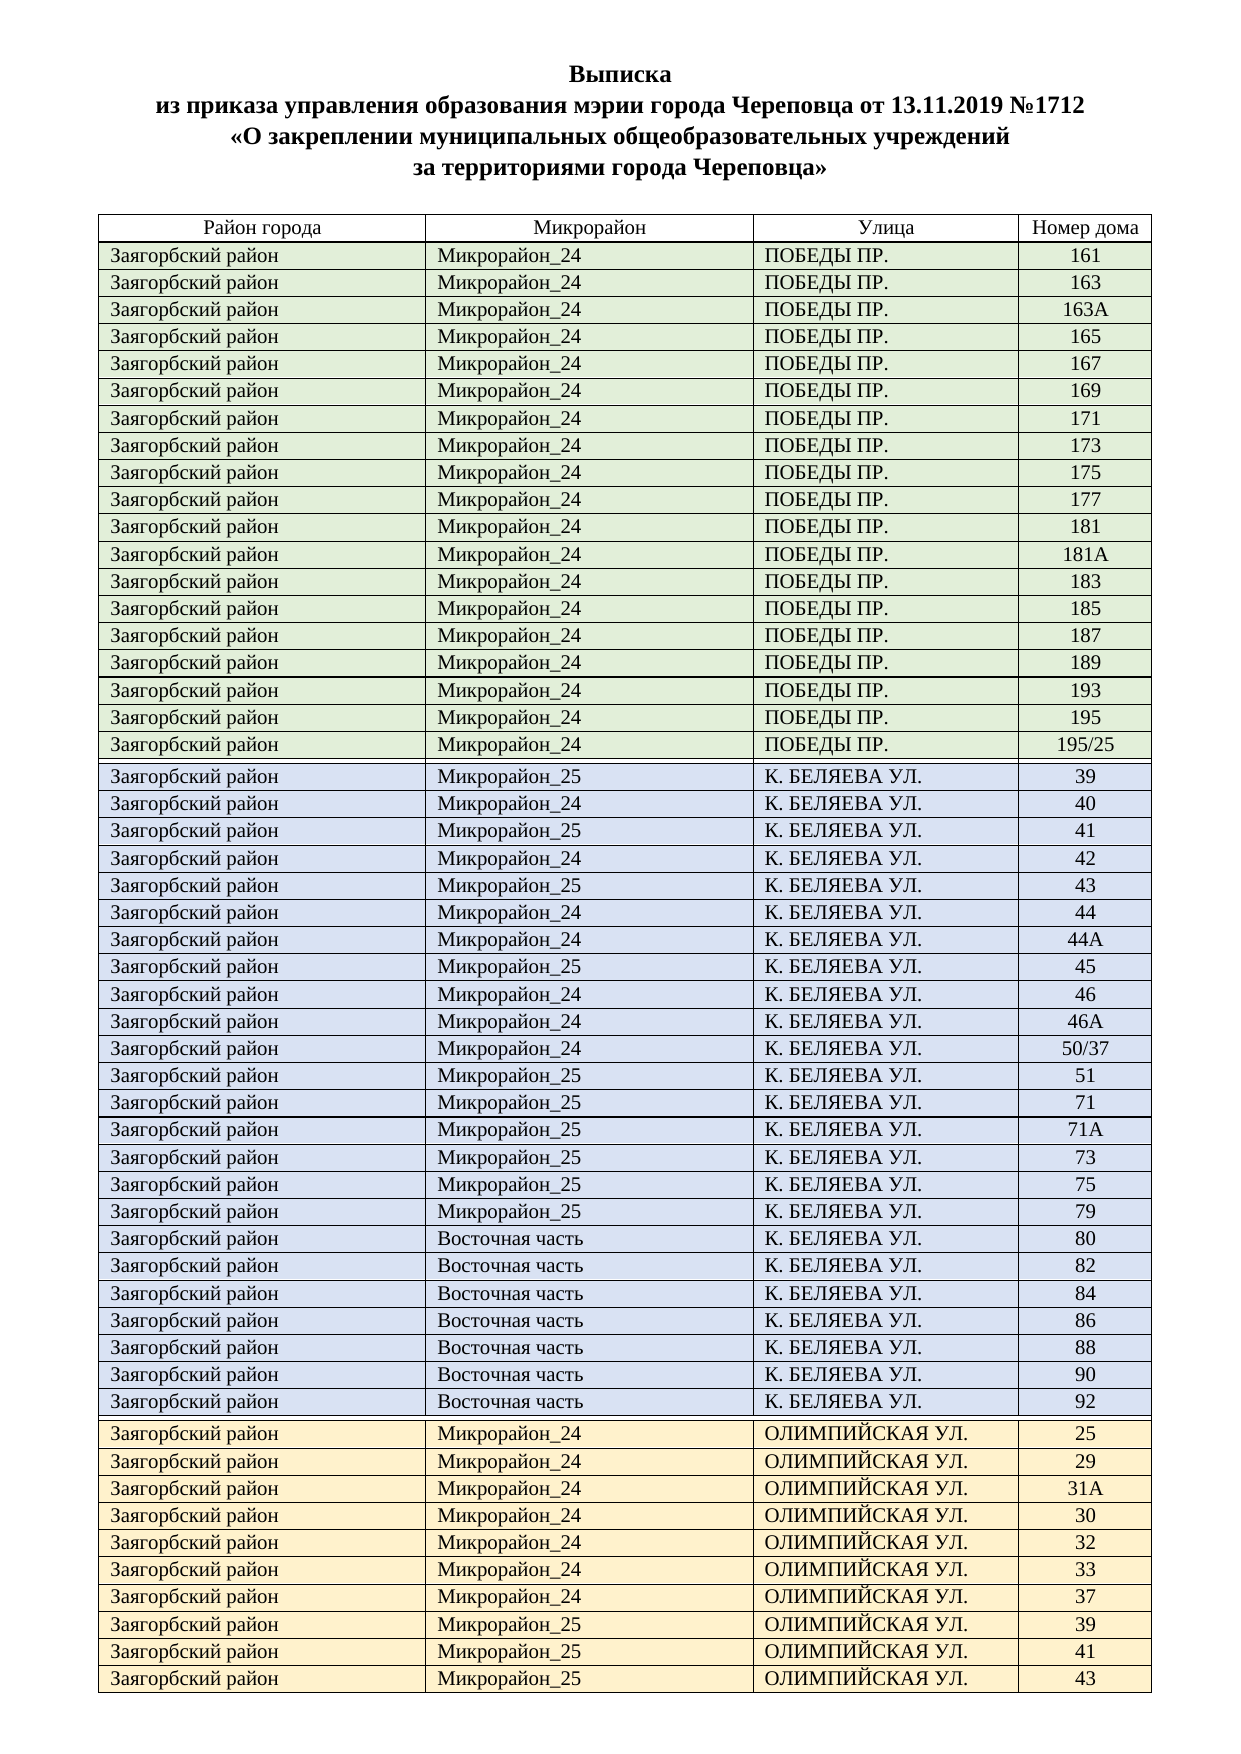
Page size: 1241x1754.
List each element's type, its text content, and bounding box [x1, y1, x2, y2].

table_cell 42 [1019, 846, 1151, 872]
table_cell Заягорбский район [99, 596, 425, 622]
table_cell Заягорбский район [99, 791, 425, 817]
table_cell 46А [1019, 1009, 1151, 1035]
table_cell Микрорайон_24 [426, 351, 753, 377]
table_cell 71 [1019, 1090, 1151, 1116]
table_cell 88 [1019, 1335, 1151, 1361]
table_cell Микрорайон_24 [426, 243, 753, 269]
table_cell Заягорбский район [99, 846, 425, 872]
text Выписка [89, 59, 1152, 88]
table_cell 165 [1019, 324, 1151, 350]
table_cell ПОБЕДЫ ПР. [754, 650, 1018, 676]
table_cell 75 [1019, 1172, 1151, 1198]
table_cell 92 [1019, 1389, 1151, 1415]
table_cell Заягорбский район [99, 542, 425, 568]
table_cell Микрорайон_24 [426, 433, 753, 459]
table_cell Заягорбский район [99, 1585, 425, 1611]
table_header Район города [99, 215, 425, 241]
table_cell Микрорайон_24 [426, 846, 753, 872]
table_cell К. БЕЛЯЕВА УЛ. [754, 1389, 1018, 1415]
table_cell 41 [1019, 818, 1151, 844]
table_cell ПОБЕДЫ ПР. [754, 243, 1018, 269]
table_cell К. БЕЛЯЕВА УЛ. [754, 927, 1018, 953]
table_cell ОЛИМПИЙСКАЯ УЛ. [754, 1503, 1018, 1529]
table_cell Микрорайон_24 [426, 791, 753, 817]
table_cell ПОБЕДЫ ПР. [754, 732, 1018, 758]
table_cell ОЛИМПИЙСКАЯ УЛ. [754, 1476, 1018, 1502]
table_cell К. БЕЛЯЕВА УЛ. [754, 791, 1018, 817]
table_cell Заягорбский район [99, 873, 425, 899]
table_cell Заягорбский район [99, 270, 425, 296]
table_cell Заягорбский район [99, 569, 425, 595]
table_cell Заягорбский район [99, 1335, 425, 1361]
table_cell [754, 759, 1018, 763]
table_cell Микрорайон_25 [426, 1145, 753, 1171]
table_cell 79 [1019, 1199, 1151, 1225]
table_cell Микрорайон_24 [426, 379, 753, 404]
table_cell 30 [1019, 1503, 1151, 1529]
table_cell Заягорбский район [99, 1362, 425, 1388]
table_cell Заягорбский район [99, 1308, 425, 1334]
table_cell Микрорайон_24 [426, 406, 753, 432]
table_cell К. БЕЛЯЕВА УЛ. [754, 1281, 1018, 1307]
table_cell Микрорайон_25 [426, 1063, 753, 1089]
table_cell Заягорбский район [99, 487, 425, 513]
table_cell Микрорайон_24 [426, 324, 753, 350]
table_cell К. БЕЛЯЕВА УЛ. [754, 1009, 1018, 1035]
table_cell 84 [1019, 1281, 1151, 1307]
table_cell Микрорайон_24 [426, 705, 753, 731]
table_cell Микрорайон_24 [426, 981, 753, 1008]
table_cell Заягорбский район [99, 954, 425, 980]
table_cell Заягорбский район [99, 1199, 425, 1225]
table_cell К. БЕЛЯЕВА УЛ. [754, 846, 1018, 872]
table_cell К. БЕЛЯЕВА УЛ. [754, 1090, 1018, 1116]
table_cell Микрорайон_24 [426, 678, 753, 704]
table_cell Заягорбский район [99, 1612, 425, 1638]
table_cell ПОБЕДЫ ПР. [754, 569, 1018, 595]
table_cell Микрорайон_24 [426, 514, 753, 541]
table_cell 80 [1019, 1226, 1151, 1252]
table_cell Заягорбский район [99, 1281, 425, 1307]
table_cell Заягорбский район [99, 1503, 425, 1529]
table_cell ПОБЕДЫ ПР. [754, 270, 1018, 296]
table_cell ОЛИМПИЙСКАЯ УЛ. [754, 1639, 1018, 1665]
table_cell Заягорбский район [99, 1389, 425, 1415]
table_cell 82 [1019, 1253, 1151, 1279]
table_cell 193 [1019, 678, 1151, 704]
table_cell Микрорайон_24 [426, 1009, 753, 1035]
table_cell Микрорайон_24 [426, 1585, 753, 1611]
table_cell Микрорайон_24 [426, 927, 753, 953]
table_cell Заягорбский район [99, 1118, 425, 1143]
table_cell 37 [1019, 1585, 1151, 1611]
table_cell Микрорайон_24 [426, 1449, 753, 1475]
table_cell Микрорайон_25 [426, 873, 753, 899]
table_cell К. БЕЛЯЕВА УЛ. [754, 900, 1018, 926]
table_cell ПОБЕДЫ ПР. [754, 460, 1018, 486]
table_cell Микрорайон_24 [426, 1421, 753, 1447]
table_cell ПОБЕДЫ ПР. [754, 542, 1018, 568]
table_cell К. БЕЛЯЕВА УЛ. [754, 818, 1018, 844]
table_cell 185 [1019, 596, 1151, 622]
table_cell Заягорбский район [99, 1557, 425, 1583]
table_cell ОЛИМПИЙСКАЯ УЛ. [754, 1666, 1018, 1692]
table_cell 41 [1019, 1639, 1151, 1665]
table_cell К. БЕЛЯЕВА УЛ. [754, 1308, 1018, 1334]
table_cell Микрорайон_25 [426, 1199, 753, 1225]
table_cell [99, 759, 425, 763]
table_cell ПОБЕДЫ ПР. [754, 678, 1018, 704]
table_cell К. БЕЛЯЕВА УЛ. [754, 764, 1018, 790]
table_cell Микрорайон_24 [426, 297, 753, 323]
table_cell Микрорайон_25 [426, 764, 753, 790]
text из приказа управления образования мэрии города Череповца от 13.11.2019 №1712 [89, 90, 1152, 119]
table_cell Заягорбский район [99, 764, 425, 790]
table_cell Заягорбский район [99, 1421, 425, 1447]
table_cell ОЛИМПИЙСКАЯ УЛ. [754, 1557, 1018, 1583]
table_cell 71А [1019, 1118, 1151, 1143]
table_cell ОЛИМПИЙСКАЯ УЛ. [754, 1612, 1018, 1638]
table_cell Заягорбский район [99, 818, 425, 844]
table_cell 50/37 [1019, 1036, 1151, 1062]
table_cell К. БЕЛЯЕВА УЛ. [754, 1145, 1018, 1171]
table_cell Заягорбский район [99, 351, 425, 377]
table_cell Микрорайон_24 [426, 1036, 753, 1062]
table_cell ПОБЕДЫ ПР. [754, 596, 1018, 622]
table_cell Микрорайон_25 [426, 1118, 753, 1143]
table_cell К. БЕЛЯЕВА УЛ. [754, 1226, 1018, 1252]
table_cell 177 [1019, 487, 1151, 513]
table_cell 167 [1019, 351, 1151, 377]
table_cell Микрорайон_25 [426, 1090, 753, 1116]
table_cell Заягорбский район [99, 1009, 425, 1035]
table_header Микрорайон [426, 215, 753, 241]
table_cell ПОБЕДЫ ПР. [754, 351, 1018, 377]
table_cell Заягорбский район [99, 927, 425, 953]
table_cell Заягорбский район [99, 1090, 425, 1116]
table_cell Заягорбский район [99, 678, 425, 704]
table_cell ОЛИМПИЙСКАЯ УЛ. [754, 1421, 1018, 1447]
text за территориями города Череповца» [89, 152, 1152, 181]
table_cell Восточная часть [426, 1281, 753, 1307]
table_cell Микрорайон_25 [426, 954, 753, 980]
table_cell Заягорбский район [99, 406, 425, 432]
table_cell ОЛИМПИЙСКАЯ УЛ. [754, 1530, 1018, 1556]
table_cell Микрорайон_24 [426, 1530, 753, 1556]
table_cell 169 [1019, 379, 1151, 404]
table_cell К. БЕЛЯЕВА УЛ. [754, 1253, 1018, 1279]
table_cell 90 [1019, 1362, 1151, 1388]
table_cell Заягорбский район [99, 1449, 425, 1475]
table_cell 43 [1019, 873, 1151, 899]
table_cell Заягорбский район [99, 1639, 425, 1665]
table_cell Заягорбский район [99, 650, 425, 676]
table_cell 187 [1019, 623, 1151, 649]
table_cell Заягорбский район [99, 379, 425, 404]
table_cell Микрорайон_24 [426, 460, 753, 486]
table_cell Восточная часть [426, 1226, 753, 1252]
table_cell Заягорбский район [99, 514, 425, 541]
table_cell 73 [1019, 1145, 1151, 1171]
table_cell Заягорбский район [99, 1063, 425, 1089]
table_cell 163А [1019, 297, 1151, 323]
table_cell К. БЕЛЯЕВА УЛ. [754, 1335, 1018, 1361]
table_cell Микрорайон_24 [426, 1503, 753, 1529]
table_cell Заягорбский район [99, 1172, 425, 1198]
table_cell 175 [1019, 460, 1151, 486]
table_cell Микрорайон_24 [426, 900, 753, 926]
table_header Улица [754, 215, 1018, 241]
table_cell 163 [1019, 270, 1151, 296]
table_cell ОЛИМПИЙСКАЯ УЛ. [754, 1449, 1018, 1475]
table_cell Микрорайон_24 [426, 542, 753, 568]
table_cell 173 [1019, 433, 1151, 459]
table_cell Восточная часть [426, 1335, 753, 1361]
table_cell Заягорбский район [99, 900, 425, 926]
table_cell Заягорбский район [99, 1036, 425, 1062]
table_cell К. БЕЛЯЕВА УЛ. [754, 1063, 1018, 1089]
table_cell Микрорайон_25 [426, 1172, 753, 1198]
table_header Номер дома [1019, 215, 1151, 241]
table_cell Заягорбский район [99, 623, 425, 649]
table_cell 161 [1019, 243, 1151, 269]
table_cell ПОБЕДЫ ПР. [754, 324, 1018, 350]
table_cell 39 [1019, 1612, 1151, 1638]
table_cell Заягорбский район [99, 981, 425, 1008]
table_cell 33 [1019, 1557, 1151, 1583]
table_cell Заягорбский район [99, 1253, 425, 1279]
table_cell 39 [1019, 764, 1151, 790]
table_cell Микрорайон_25 [426, 1612, 753, 1638]
table_cell 25 [1019, 1421, 1151, 1447]
table_cell 44А [1019, 927, 1151, 953]
table_cell 32 [1019, 1530, 1151, 1556]
table_cell 195/25 [1019, 732, 1151, 758]
table_cell К. БЕЛЯЕВА УЛ. [754, 1362, 1018, 1388]
table_cell Микрорайон_24 [426, 623, 753, 649]
table_cell Заягорбский район [99, 705, 425, 731]
table_cell Микрорайон_24 [426, 270, 753, 296]
table_cell ПОБЕДЫ ПР. [754, 379, 1018, 404]
table_cell Восточная часть [426, 1362, 753, 1388]
table_cell ОЛИМПИЙСКАЯ УЛ. [754, 1585, 1018, 1611]
table_cell Восточная часть [426, 1389, 753, 1415]
table_cell 183 [1019, 569, 1151, 595]
table_cell К. БЕЛЯЕВА УЛ. [754, 873, 1018, 899]
table_cell К. БЕЛЯЕВА УЛ. [754, 981, 1018, 1008]
table_cell К. БЕЛЯЕВА УЛ. [754, 1118, 1018, 1143]
table_cell Микрорайон_24 [426, 569, 753, 595]
table_cell 45 [1019, 954, 1151, 980]
text «О закреплении муниципальных общеобразовательных учреждений [89, 121, 1152, 150]
table_cell Микрорайон_24 [426, 1557, 753, 1583]
table_cell Микрорайон_25 [426, 1639, 753, 1665]
table_cell Микрорайон_24 [426, 487, 753, 513]
table_cell 31А [1019, 1476, 1151, 1502]
table_cell Микрорайон_24 [426, 732, 753, 758]
table_cell 195 [1019, 705, 1151, 731]
table_cell 44 [1019, 900, 1151, 926]
table_cell Заягорбский район [99, 1666, 425, 1692]
table_cell [1019, 759, 1151, 763]
table_cell ПОБЕДЫ ПР. [754, 705, 1018, 731]
table_cell Микрорайон_24 [426, 596, 753, 622]
table_cell Заягорбский район [99, 1226, 425, 1252]
table_cell Восточная часть [426, 1308, 753, 1334]
table_cell Заягорбский район [99, 1530, 425, 1556]
table_cell [99, 1416, 1151, 1420]
table_cell Микрорайон_25 [426, 1666, 753, 1692]
table_cell ПОБЕДЫ ПР. [754, 433, 1018, 459]
table_cell Микрорайон_25 [426, 818, 753, 844]
table_cell Восточная часть [426, 1253, 753, 1279]
table_cell Микрорайон_24 [426, 1476, 753, 1502]
table_cell 51 [1019, 1063, 1151, 1089]
table_cell К. БЕЛЯЕВА УЛ. [754, 954, 1018, 980]
table_cell 171 [1019, 406, 1151, 432]
table_cell Заягорбский район [99, 324, 425, 350]
table_cell 46 [1019, 981, 1151, 1008]
table_cell 86 [1019, 1308, 1151, 1334]
table_cell 181А [1019, 542, 1151, 568]
table_cell Микрорайон_24 [426, 650, 753, 676]
table_cell К. БЕЛЯЕВА УЛ. [754, 1199, 1018, 1225]
table_cell 29 [1019, 1449, 1151, 1475]
table_cell Заягорбский район [99, 732, 425, 758]
table_cell [426, 759, 753, 763]
table_cell 40 [1019, 791, 1151, 817]
table_cell ПОБЕДЫ ПР. [754, 297, 1018, 323]
table_cell ПОБЕДЫ ПР. [754, 514, 1018, 541]
table_cell ПОБЕДЫ ПР. [754, 487, 1018, 513]
table_cell Заягорбский район [99, 1145, 425, 1171]
table_cell 189 [1019, 650, 1151, 676]
table_cell Заягорбский район [99, 297, 425, 323]
table_cell Заягорбский район [99, 243, 425, 269]
table_cell ПОБЕДЫ ПР. [754, 406, 1018, 432]
table_cell Заягорбский район [99, 1476, 425, 1502]
table_cell 181 [1019, 514, 1151, 541]
table_cell ПОБЕДЫ ПР. [754, 623, 1018, 649]
table_cell Заягорбский район [99, 460, 425, 486]
table_cell 43 [1019, 1666, 1151, 1692]
table_cell Заягорбский район [99, 433, 425, 459]
table_cell К. БЕЛЯЕВА УЛ. [754, 1172, 1018, 1198]
table_cell К. БЕЛЯЕВА УЛ. [754, 1036, 1018, 1062]
